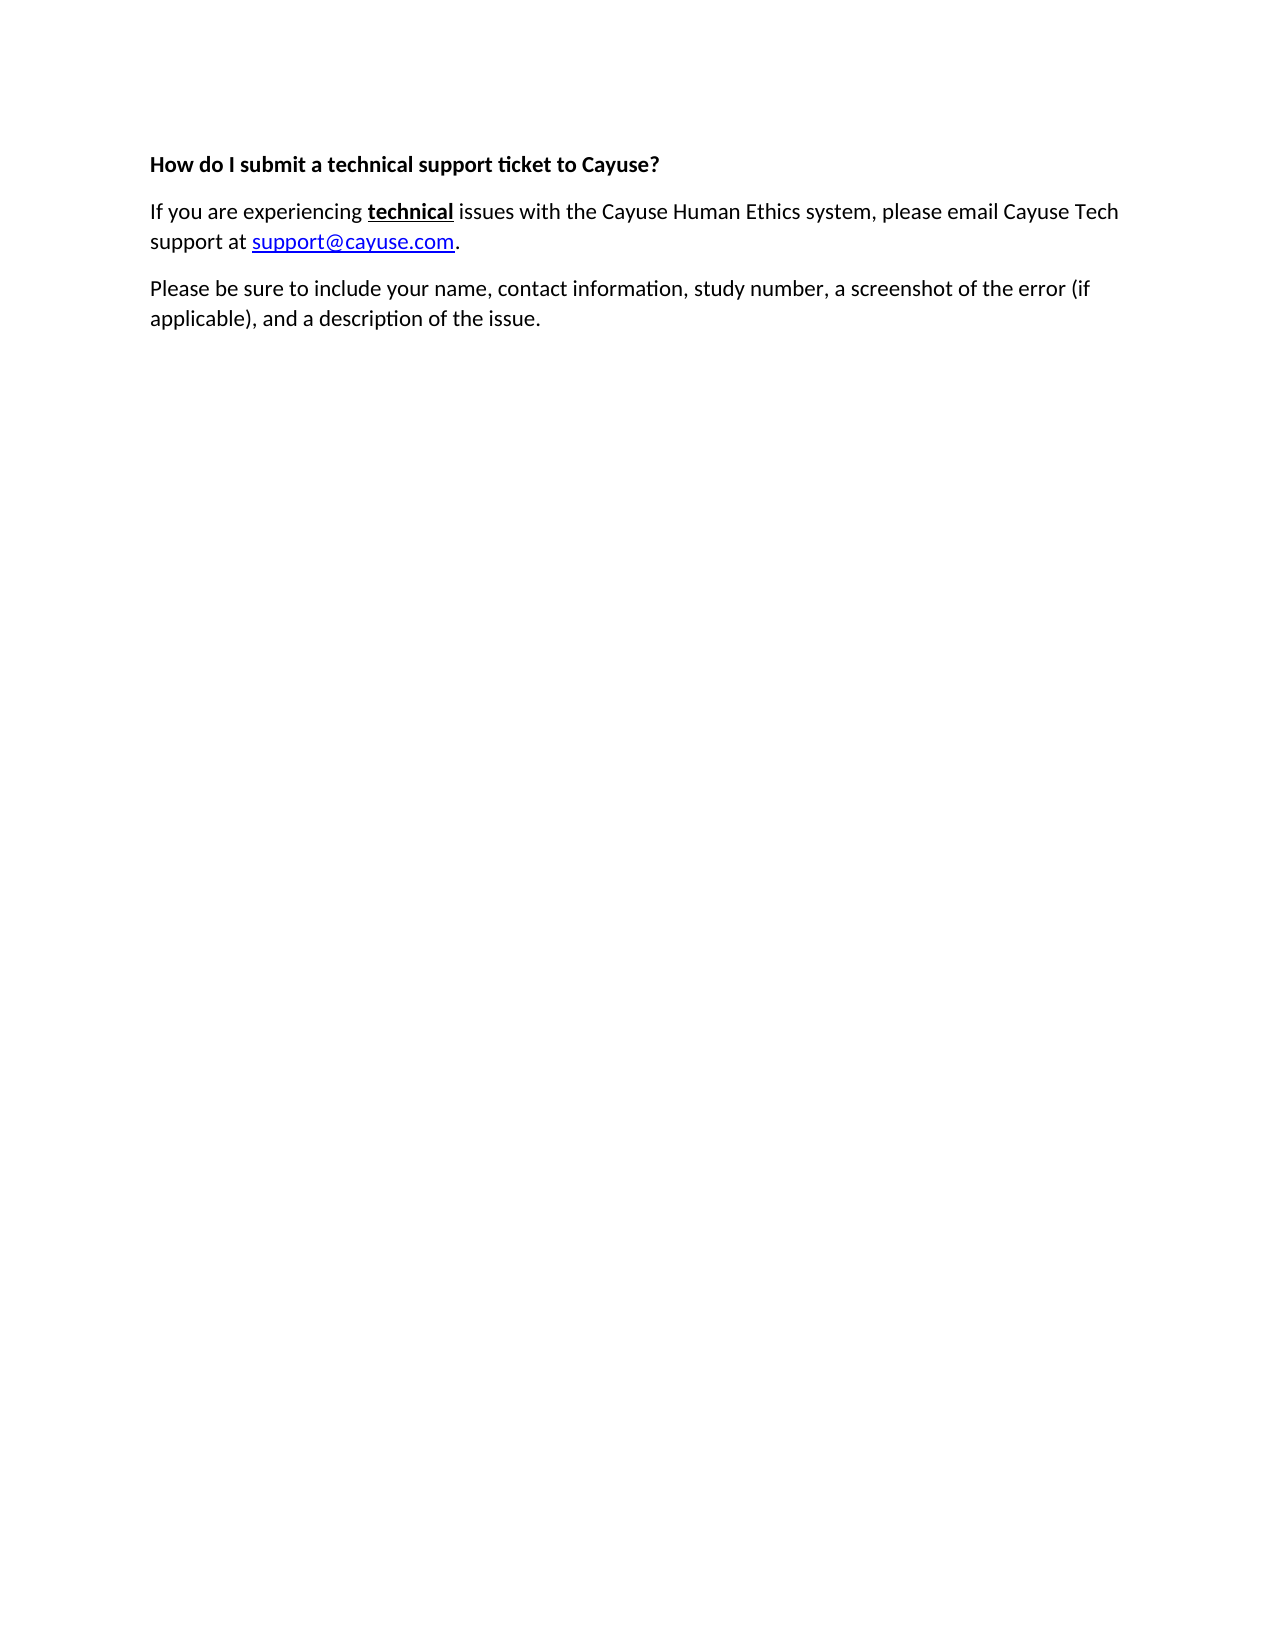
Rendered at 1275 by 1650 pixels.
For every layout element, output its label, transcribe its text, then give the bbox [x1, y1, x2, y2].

text How do I submit a technical support ticket to Cayuse? [150, 150, 1125, 178]
text Please be sure to include your name, contact information, study number, a screenshot of the error (if applicable), and a description of the issue. [150, 274, 1125, 332]
text If you are experiencing technical issues with the Cayuse Human Ethics system, please email Cayuse Tech support at support@cayuse.com. [150, 197, 1125, 255]
